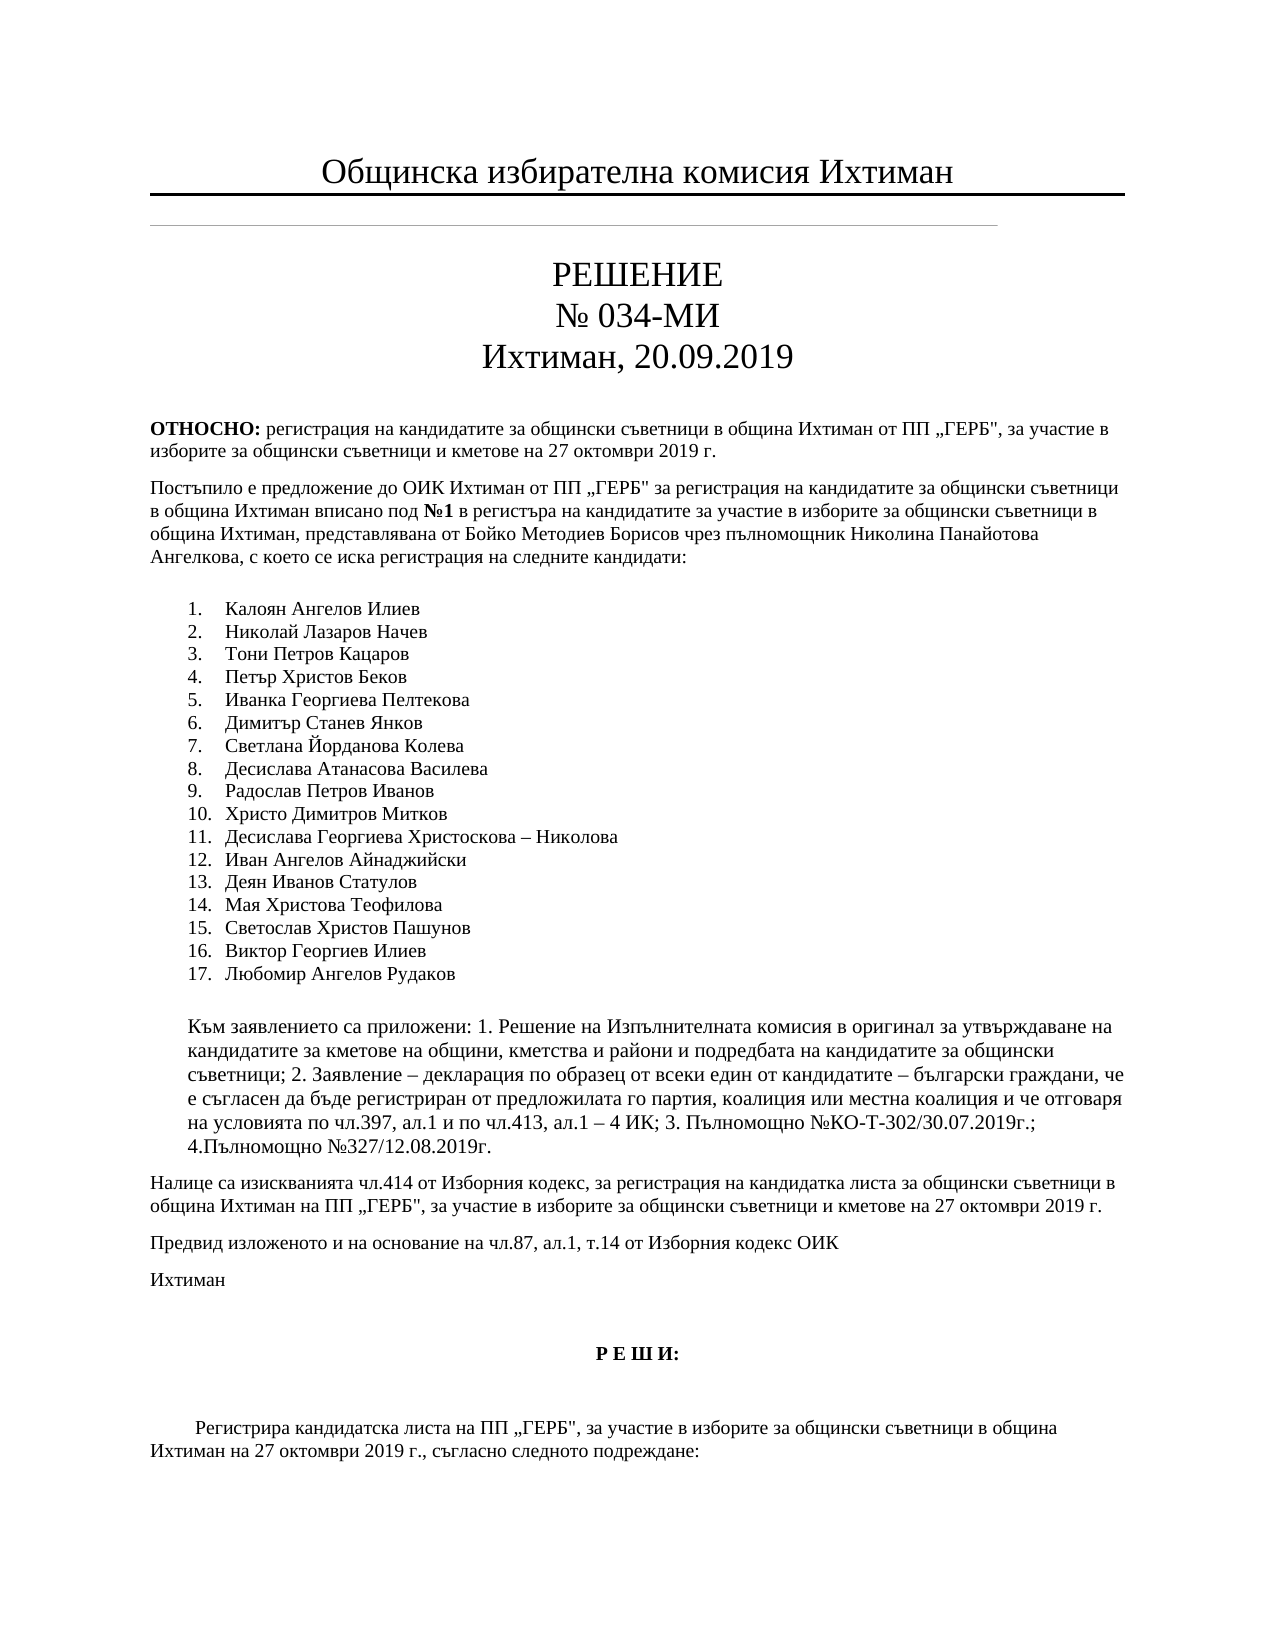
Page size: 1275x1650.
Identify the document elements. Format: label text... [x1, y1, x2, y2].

list Любомир Ангелов Рудаков [187, 962, 1125, 984]
text Налице са изискванията чл.414 от Изборния кодекс, за регистрация на кандидатка листа за общински съветници в община Ихтиман на ПП „ГЕРБ", за участие в изборите за общински съветници и кметове на 27 октомври 2019 г. [150, 1171, 1125, 1217]
list Деян Иванов Статулов [187, 871, 1125, 893]
text Ихтиман, 20.09.2019 [150, 335, 1125, 376]
list Десислава Георгиева Христоскова – Николова [187, 825, 1125, 848]
text РЕШЕНИЕ № 034-МИ [150, 253, 1125, 335]
text Постъпило е предложение до ОИК Ихтиман от ПП „ГЕРБ" за регистрация на кандидатите за общински съветници в община Ихтиман вписано под №1 в регистъра на кандидатите за участие в изборите за общински съветници в община Ихтиман, представлявана от Бойко Методиев Борисов чрез пълномощник Николина Панайотова Ангелкова, с което се иска регистрация на следните кандидати: [150, 476, 1125, 568]
text Р Е Ш И: [150, 1342, 1125, 1365]
list Светослав Христов Пашунов [187, 916, 1125, 939]
list Николай Лазаров Начев [187, 619, 1125, 642]
list Десислава Атанасова Василева [187, 756, 1125, 779]
text Предвид изложеното и на основание на чл.87, ал.1, т.14 от Изборния кодекс ОИК [150, 1231, 1125, 1254]
list Христо Димитров Митков [187, 802, 1125, 825]
list Радослав Петров Иванов [187, 779, 1125, 802]
text Ихтиман [150, 1268, 1125, 1291]
list Светлана Йорданова Колева [187, 734, 1125, 756]
list Димитър Станев Янков [187, 711, 1125, 734]
list Иван Ангелов Айнаджийски [187, 848, 1125, 871]
list Тони Петров Кацаров [187, 642, 1125, 665]
text ОТНОСНО: регистрация на кандидатите за общински съветници в община Ихтиман от ПП „ГЕРБ", за участие в изборите за общински съветници и кметове на 27 октомври 2019 г. [150, 417, 1125, 462]
text Към заявлението са приложени: 1. Решение на Изпълнителната комисия в оригинал за утвърждаване на кандидатите за кметове на общини, кметства и райони и подредбата на кандидатите за общински съветници; 2. Заявление – декларация по образец от всеки един от кандидатите – български граждани, че е съгласен да бъде регистриран от предложилата го партия, коалиция или местна коалиция и че отговаря на условията по чл.397, ал.1 и по чл.413, ал.1 – 4 ИК; 3. Пълномощно №КО-Т-302/30.07.2019г.; 4.Пълномощно №327/12.08.2019г. [187, 1014, 1125, 1158]
list Иванка Георгиева Пелтекова [187, 688, 1125, 711]
list Виктор Георгиев Илиев [187, 939, 1125, 962]
list Калоян Ангелов Илиев [187, 597, 1125, 619]
list Петър Христов Беков [187, 665, 1125, 688]
text Общинска избирателна комисия Ихтиман [150, 150, 1125, 193]
text Регистрира кандидатска листа на ПП „ГЕРБ", за участие в изборите за общински съветници в община Ихтиман на 27 октомври 2019 г., съгласно следното подреждане: [150, 1416, 1125, 1461]
list Мая Христова Теофилова [187, 893, 1125, 916]
